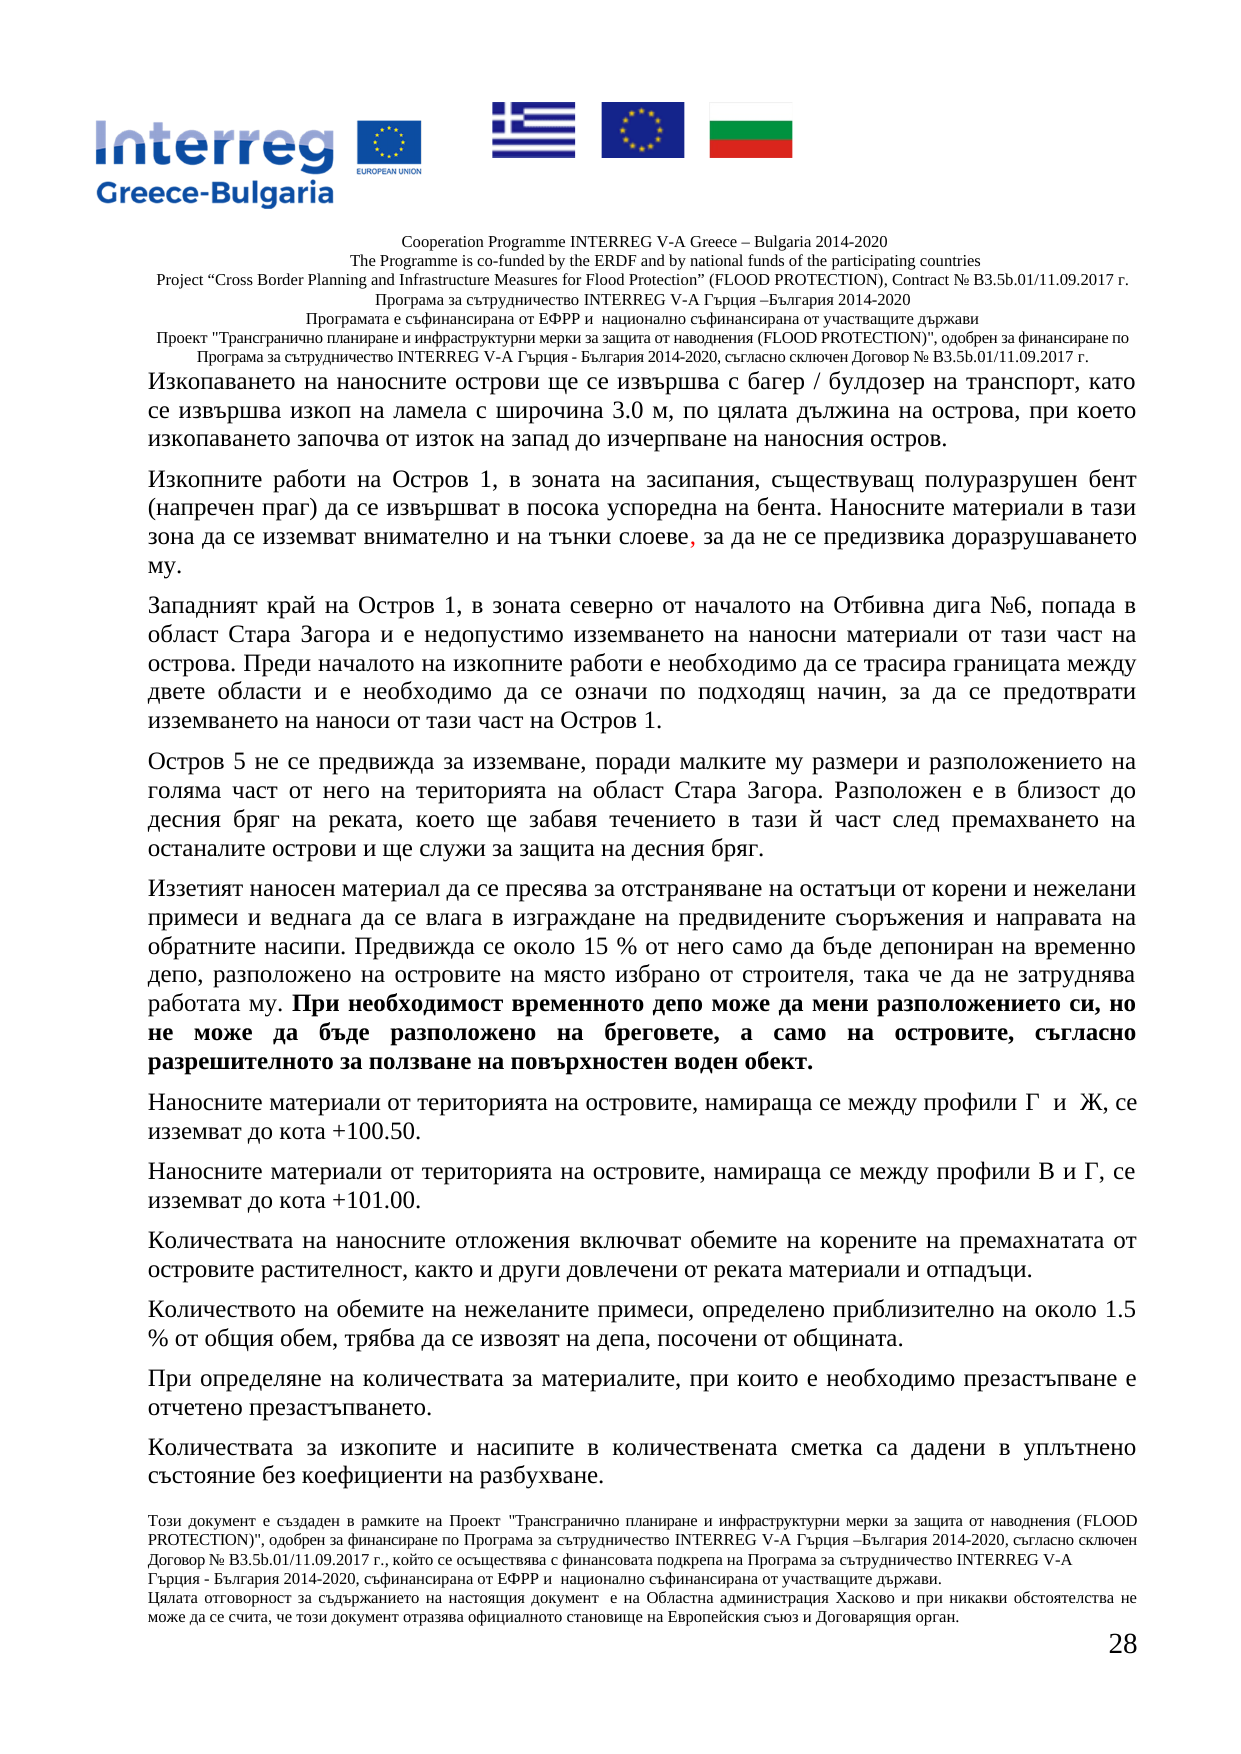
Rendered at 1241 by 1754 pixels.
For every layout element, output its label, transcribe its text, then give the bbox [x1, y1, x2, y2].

text Изкопаването на наносните острови ще се извършва с багер / булдозер на транспорт, като се извършва изкоп на ламела с широчина 3.0 м, по цялата дължина на острова, при което изкопаването започва от изток на запад до изчерпване на наносния остров. [148, 366, 1137, 452]
picture [601, 102, 685, 158]
text Наносните материали от територията на островите, намираща се между профили ГиЖ, се изземват до кота +100.50. [148, 1087, 1137, 1144]
text Количествата на наносните отложения включват обемите на корените на премахнатата от островите растителност, както и други довлечени от реката материали и отпадъци. [148, 1225, 1137, 1282]
text Изкопните работи на Остров 1, в зоната на засипания, съществуващ полуразрушен бент (напречен праг) да се извършват в посока успоредна на бента. Наносните материали в тази зона да се изземват внимателно и на тънки слоеве, за да не се предизвика доразрушаването му. [148, 464, 1137, 579]
text Количеството на обемите на нежеланите примеси, определено приблизително на около 1.5 % от общия обем, трябва да се извозят на депа, посочени от общината. [148, 1294, 1137, 1351]
picture [88, 112, 428, 213]
text При определяне на количествата за материалите, при които е необходимо презастъпване е отчетено презастъпването. [148, 1363, 1137, 1420]
text Западният край на Остров 1, в зоната северно от началото на Отбивна дига №6, попада в област Стара Загора и е недопустимо изземването на наносни материали от тази част на острова. Преди началото на изкопните работи е необходимо да се трасира границата между двете области и е необходимо да се означи по подходящ начин, за да се предотврати изземването на наноси от тази част на Остров 1. [148, 590, 1137, 734]
text Иззетият наносен материал да се пресява за отстраняване на остатъци от корени и нежелани примеси и веднага да се влага в изграждане на предвидените съоръжения и направата на обратните насипи. Предвижда се около 15 % от него само да бъде депониран на временно депо, разположено на островите на място избрано от строителя, така че да не затруднява работата му. При необходимост временното депо може да мени разположението си, но не може да бъде разположено на бреговете, а само на островите, съгласно разрешителното за ползване на повърхностен воден обект. [148, 873, 1137, 1074]
text Наносните материали от територията на островите, намираща се между профили В и Г, се изземват до кота +101.00. [148, 1156, 1137, 1213]
text Количествата за изкопите и насипите в количествената сметка са дадени в уплътнено състояние без коефициенти на разбухване. [148, 1432, 1137, 1489]
picture [709, 102, 793, 158]
picture [492, 102, 575, 158]
text Остров 5 не се предвижда за изземване, поради малките му размери и разположението на голяма част от него на територията на област Стара Загора. Разположен е в близост до десния бряг на реката, което ще забавя течението в тази й част след премахването на останалите острови и ще служи за защита на десния бряг. [148, 746, 1137, 861]
